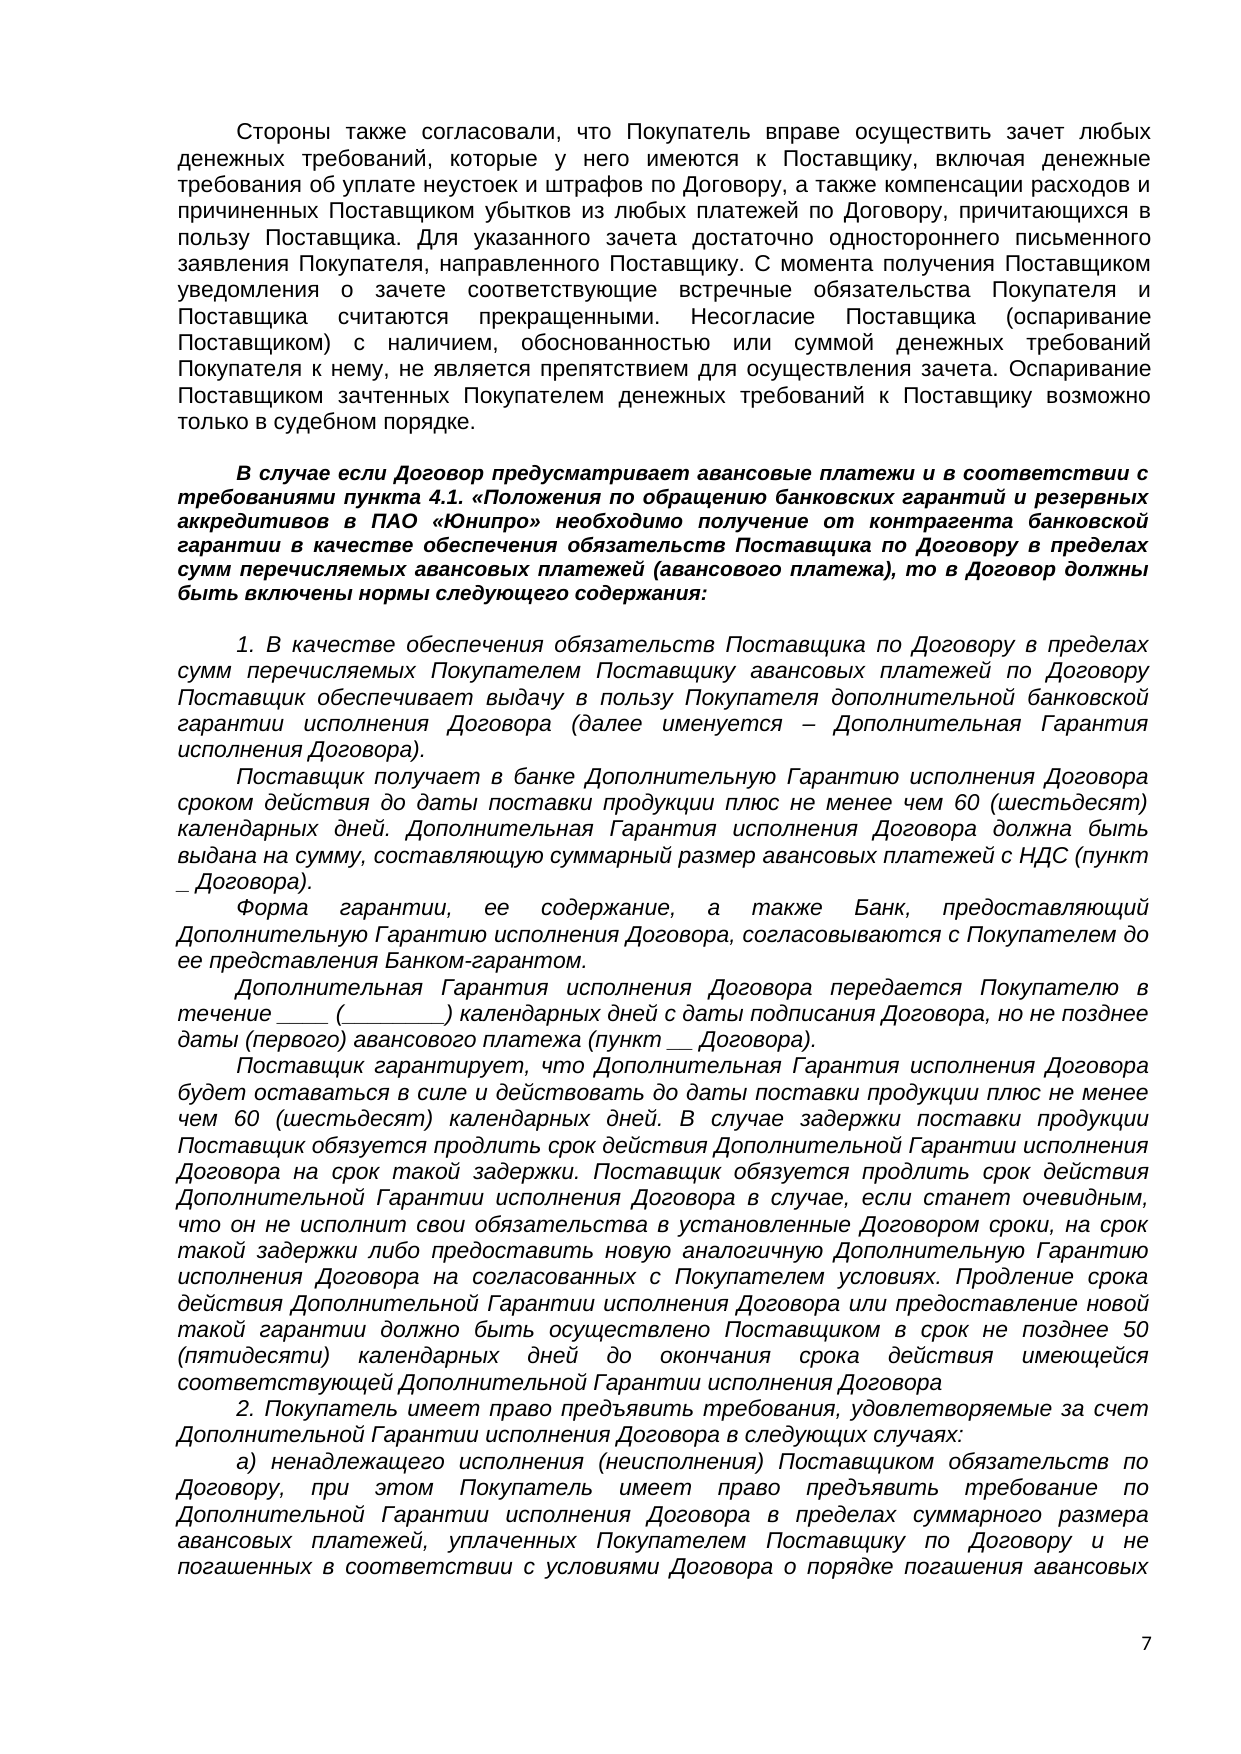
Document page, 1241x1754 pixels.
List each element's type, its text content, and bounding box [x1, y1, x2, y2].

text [177, 1448, 1152, 1579]
text 2. Покупатель имеет право предъявить требования, удовлетворяемые за счет Дополнительной Гарантии исполнения Договора в следующих случаях: [177, 1395, 1152, 1448]
text Поставщик получает в банке Дополнительную Гарантию исполнения Договора сроком действия до даты поставки продукции плюс не менее чем 60 (шестьдесят) календарных дней. Дополнительная Гарантия исполнения Договора должна быть выдана на сумму, составляющую суммарный размер авансовых платежей с НДС (пункт _ Договора). [177, 763, 1152, 894]
text Дополнительная Гарантия исполнения Договора передается Покупателю в течение ____ (________) календарных дней с даты подписания Договора, но не позднее даты (первого) авансового платежа (пункт __ Договора). [177, 973, 1152, 1052]
text Форма гарантии, ее содержание, а также Банк, предоставляющий Дополнительную Гарантию исполнения Договора, согласовываются с Покупателем до ее представления Банком-гарантом. [177, 894, 1152, 973]
text Поставщик гарантирует, что Дополнительная Гарантия исполнения Договора будет оставаться в силе и действовать до даты поставки продукции плюс не менее чем 60 (шестьдесят) календарных дней. В случае задержки поставки продукции Поставщик обязуется продлить срок действия Дополнительной Гарантии исполнения Договора на срок такой задержки. Поставщик обязуется продлить срок действия Дополнительной Гарантии исполнения Договора в случае, если станет очевидным, что он не исполнит свои обязательства в установленные Договором сроки, на срок такой задержки либо предоставить новую аналогичную Дополнительную Гарантию исполнения Договора на согласованных с Покупателем условиях. Продление срока действия Дополнительной Гарантии исполнения Договора или предоставление новой такой гарантии должно быть осуществлено Поставщиком в срок не позднее 50 (пятидесяти) календарных дней до окончания срока действия имеющейся соответствующей Дополнительной Гарантии исполнения Договора [177, 1052, 1152, 1395]
subtitle В случае если Договор предусматривает авансовые платежи и в соответствии с требованиями пункта 4.1. «Положения по обращению банковских гарантий и резервных аккредитивов в ПАО «Юнипро» необходимо получение от контрагента банковской гарантии в качестве обеспечения обязательств Поставщика по Договору в пределах сумм перечисляемых авансовых платежей (авансового платежа), то в Договор должны быть включены нормы следующего содержания: [177, 461, 1152, 604]
text 1. В качестве обеспечения обязательств Поставщика по Договору в пределах сумм перечисляемых Покупателем Поставщику авансовых платежей по Договору Поставщик обеспечивает выдачу в пользу Покупателя дополнительной банковской гарантии исполнения Договора (далее именуется – Дополнительная Гарантия исполнения Договора). [177, 631, 1152, 763]
text Стороны также согласовали, что Покупатель вправе осуществить зачет любых денежных требований, которые у него имеются к Поставщику, включая денежные требования об уплате неустоек и штрафов по Договору, а также компенсации расходов и причиненных Поставщиком убытков из любых платежей по Договору, причитающихся в пользу Поставщика. Для указанного зачета достаточно одностороннего письменного заявления Покупателя, направленного Поставщику. С момента получения Поставщиком уведомления о зачете соответствующие встречные обязательства Покупателя и Поставщика считаются прекращенными. Несогласие Поставщика (оспаривание Поставщиком) с наличием, обоснованностью или суммой денежных требований Покупателя к нему, не является препятствием для осуществления зачета. Оспаривание Поставщиком зачтенных Покупателем денежных требований к Поставщику возможно только в судебном порядке. [177, 118, 1152, 434]
